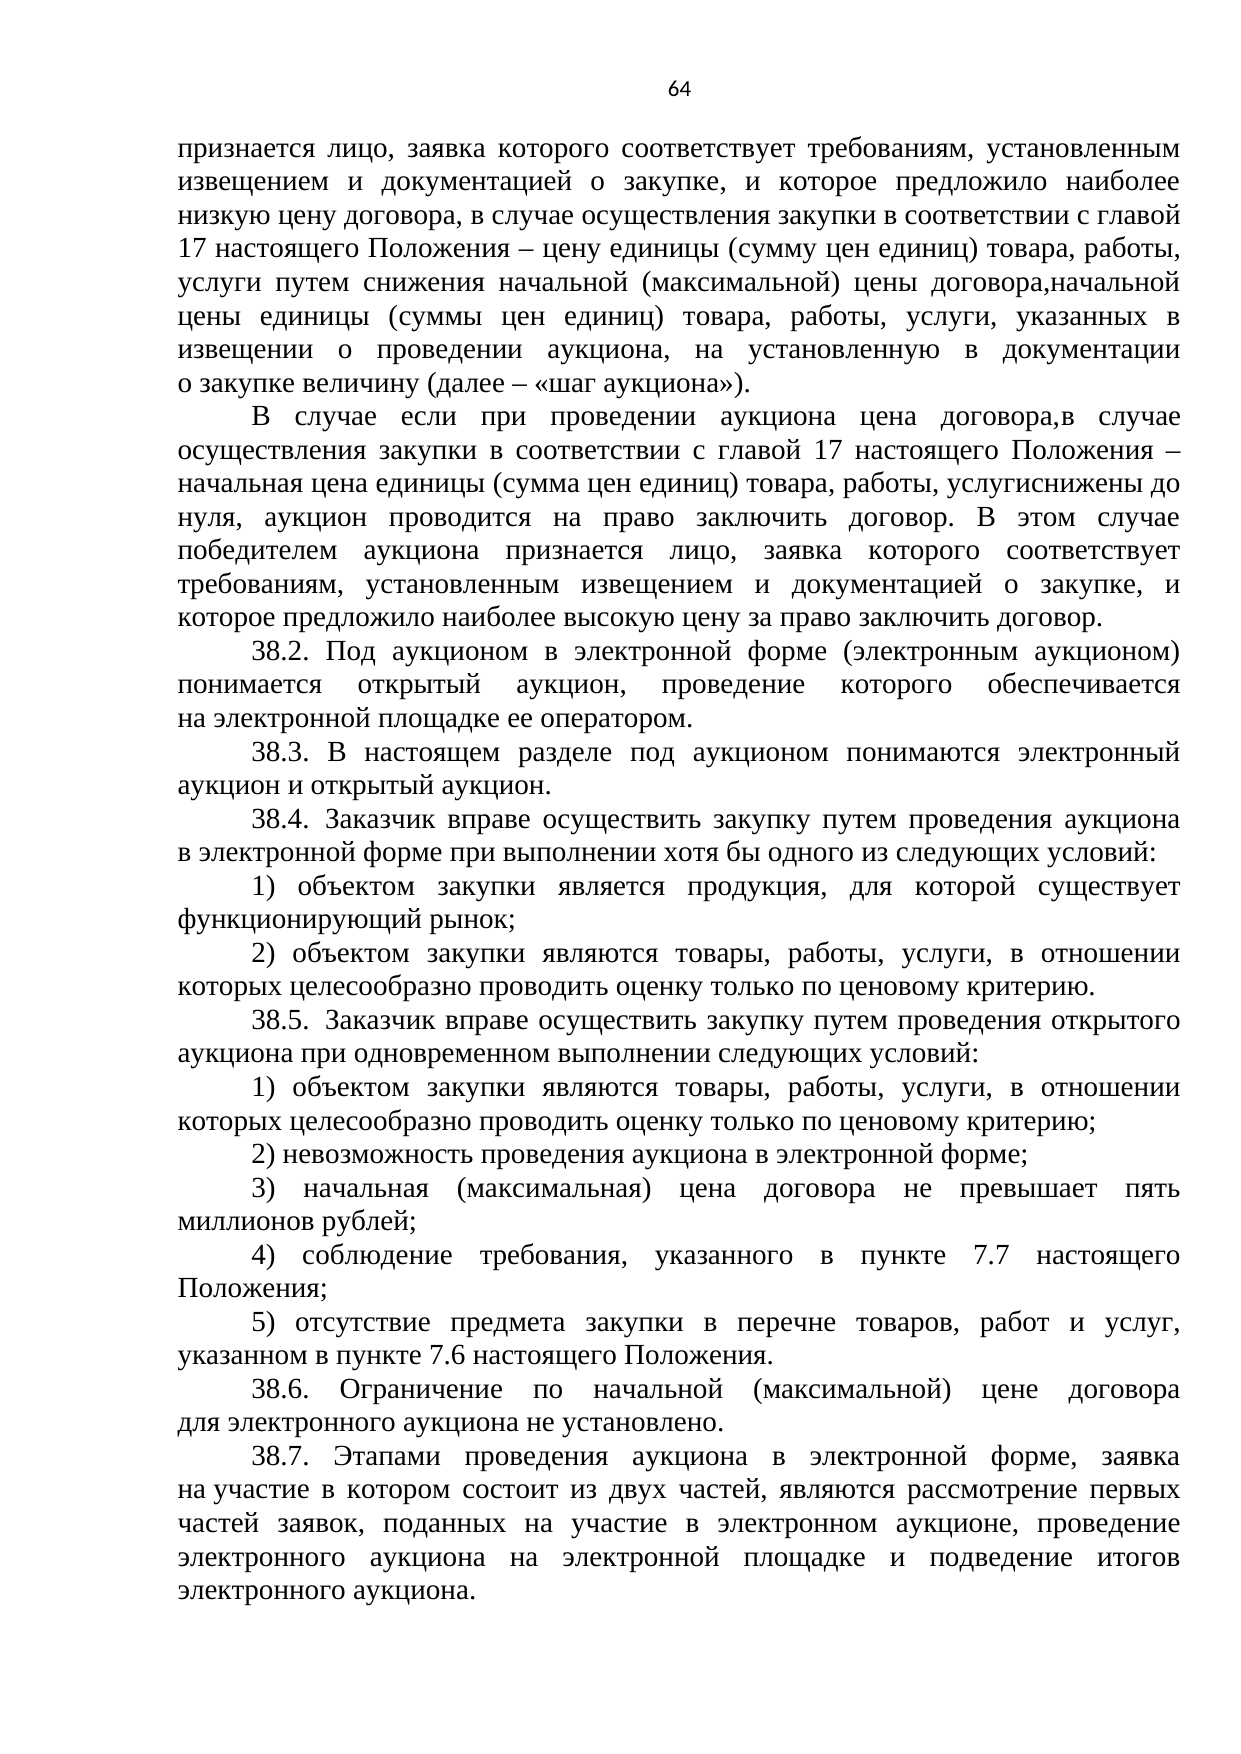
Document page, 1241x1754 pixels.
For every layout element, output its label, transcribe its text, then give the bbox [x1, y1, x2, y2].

text 38.4. Заказчик вправе осуществить закупку путем проведения аукциона в электронной форме при выполнении хотя бы одного из следующих условий: [177, 801, 1181, 868]
text 2) объектом закупки являются товары, работы, услуги, в отношении которых целесообразно проводить оценку только по ценовому критерию. [177, 935, 1181, 1002]
text 3) начальная (максимальная) цена договора не превышает пять миллионов рублей; [177, 1170, 1181, 1237]
text 38.5. Заказчик вправе осуществить закупку путем проведения открытого аукциона при одновременном выполнении следующих условий: [177, 1002, 1181, 1069]
text 1) объектом закупки является продукция, для которой существует функционирующий рынок; [177, 868, 1181, 935]
text 38.7. Этапами проведения аукциона в электронной форме, заявка на участие в котором состоит из двух частей, являются рассмотрение первых частей заявок, поданных на участие в электронном аукционе, проведение электронного аукциона на электронной площадке и подведение итогов электронного аукциона. [177, 1438, 1181, 1606]
text 4) соблюдение требования, указанного в пункте 7.7 настоящего Положения; [177, 1237, 1181, 1304]
text 38.3. В настоящем разделе под аукционом понимаются электронный аукцион и открытый аукцион. [177, 734, 1181, 801]
text 2) невозможность проведения аукциона в электронной форме; [177, 1136, 1181, 1170]
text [177, 130, 1181, 398]
text 5) отсутствие предмета закупки в перечне товаров, работ и услуг, указанном в пункте 7.6 настоящего Положения. [177, 1304, 1181, 1371]
text 1) объектом закупки являются товары, работы, услуги, в отношении которых целесообразно проводить оценку только по ценовому критерию; [177, 1069, 1181, 1136]
text В случае если при проведении аукциона цена договора,в случае осуществления закупки в соответствии с главой 17 настоящего Положения – начальная цена единицы (сумма цен единиц) товара, работы, услугиснижены до нуля, аукцион проводится на право заключить договор. В этом случае победителем аукциона признается лицо, заявка которого соответствует требованиям, установленным извещением и документацией о закупке, и которое предложило наиболее высокую цену за право заключить договор. [177, 398, 1181, 633]
text 38.2. Под аукционом в электронной форме (электронным аукционом) понимается открытый аукцион, проведение которого обеспечивается на электронной площадке ее оператором. [177, 633, 1181, 734]
text 38.6. Ограничение по начальной (максимальной) цене договора для электронного аукциона не установлено. [177, 1371, 1181, 1438]
